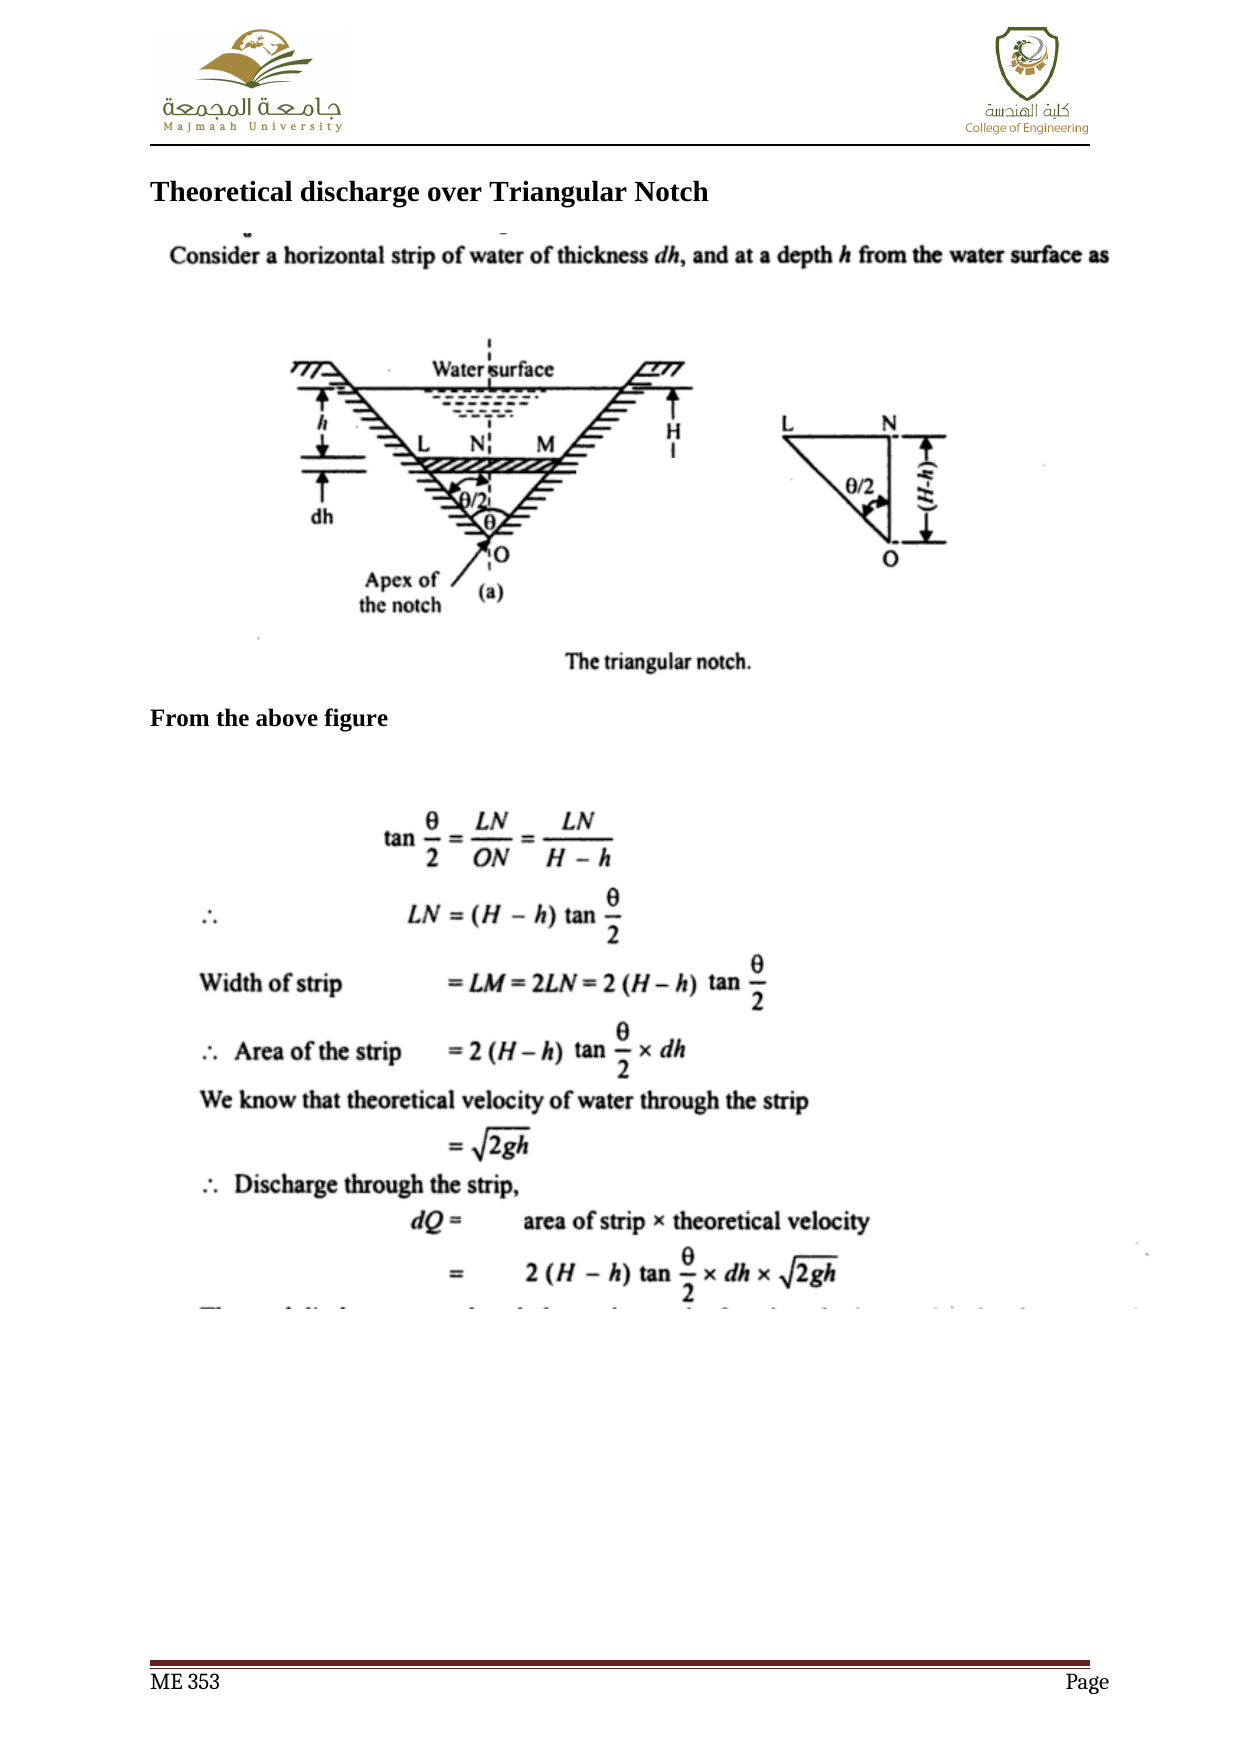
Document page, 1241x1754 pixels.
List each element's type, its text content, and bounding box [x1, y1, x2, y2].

picture [150, 233, 1124, 679]
text Theoretical discharge over Triangular Notch [150, 174, 1090, 207]
picture [153, 27, 348, 134]
text From the above figure [150, 703, 1090, 732]
picture [150, 811, 1173, 1309]
picture [965, 27, 1089, 135]
